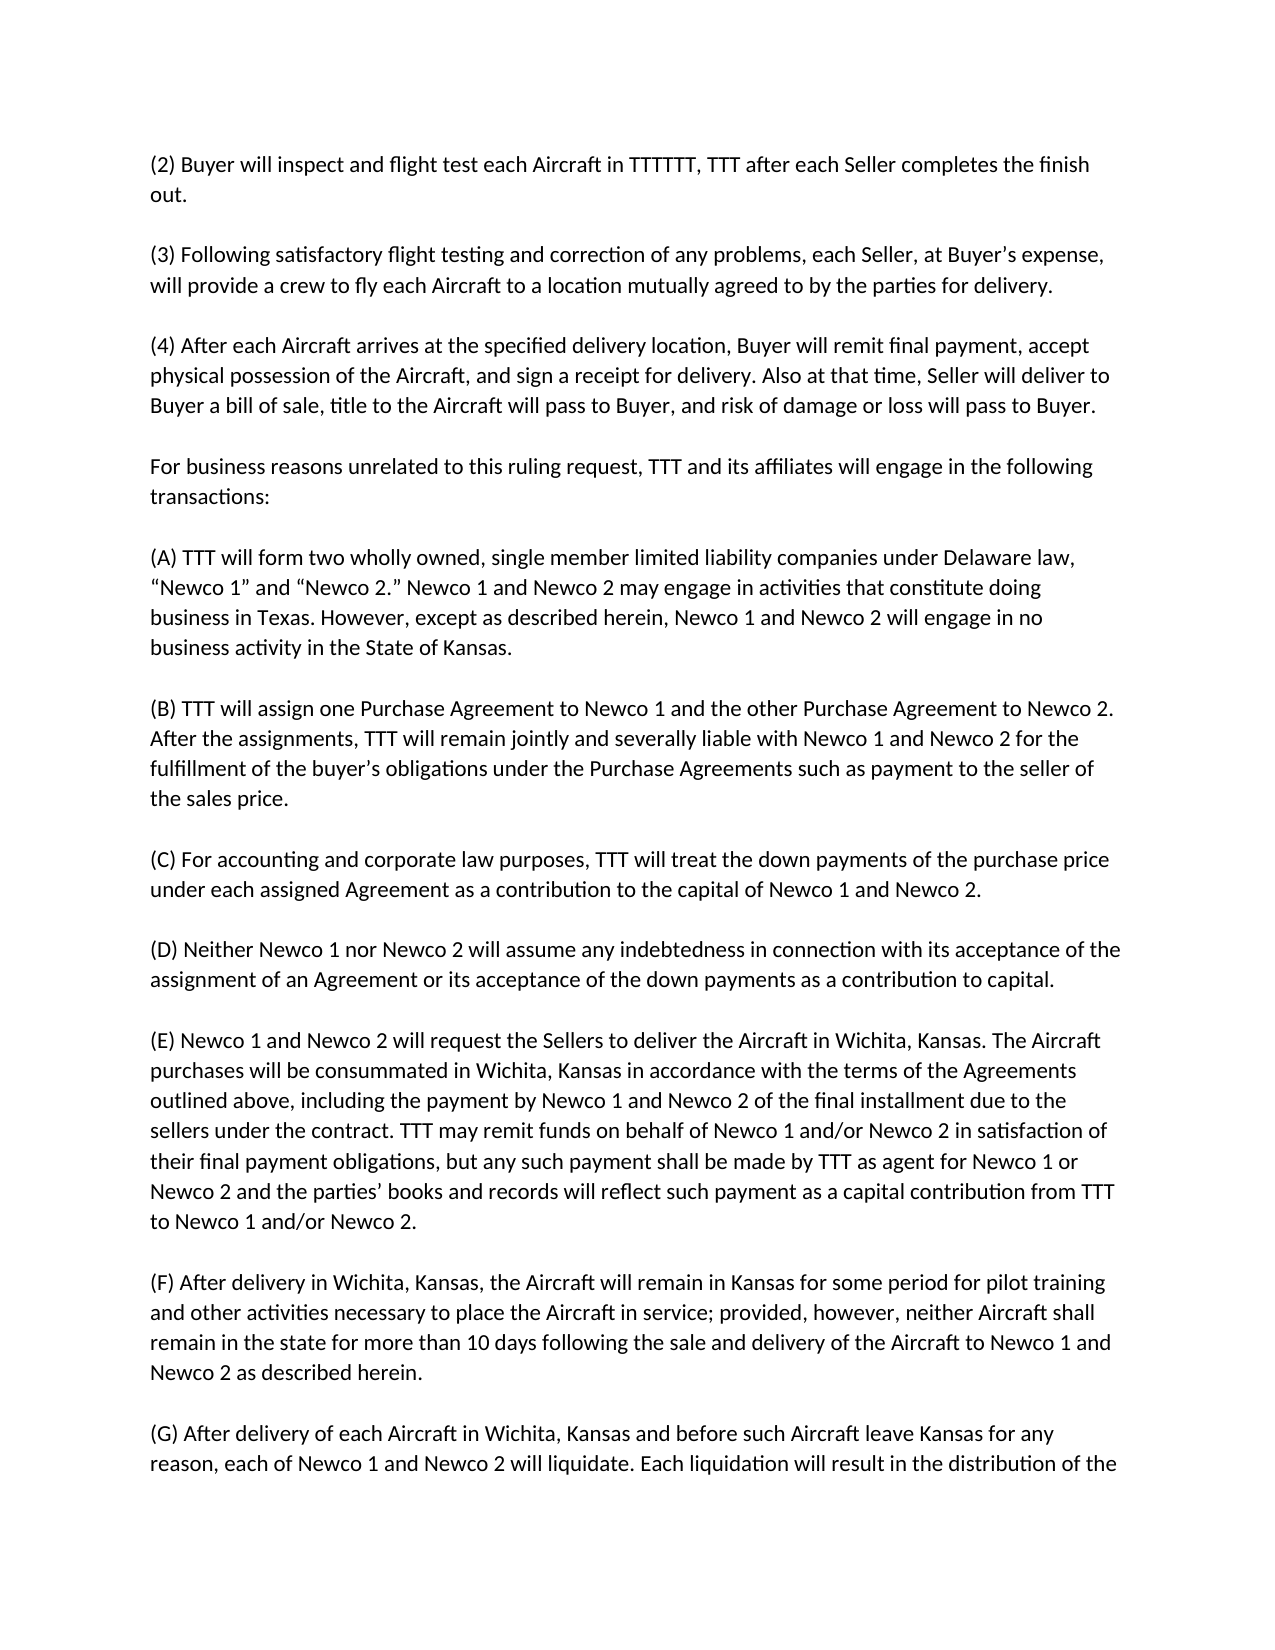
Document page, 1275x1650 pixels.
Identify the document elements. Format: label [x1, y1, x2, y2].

text [150, 150, 1125, 1477]
